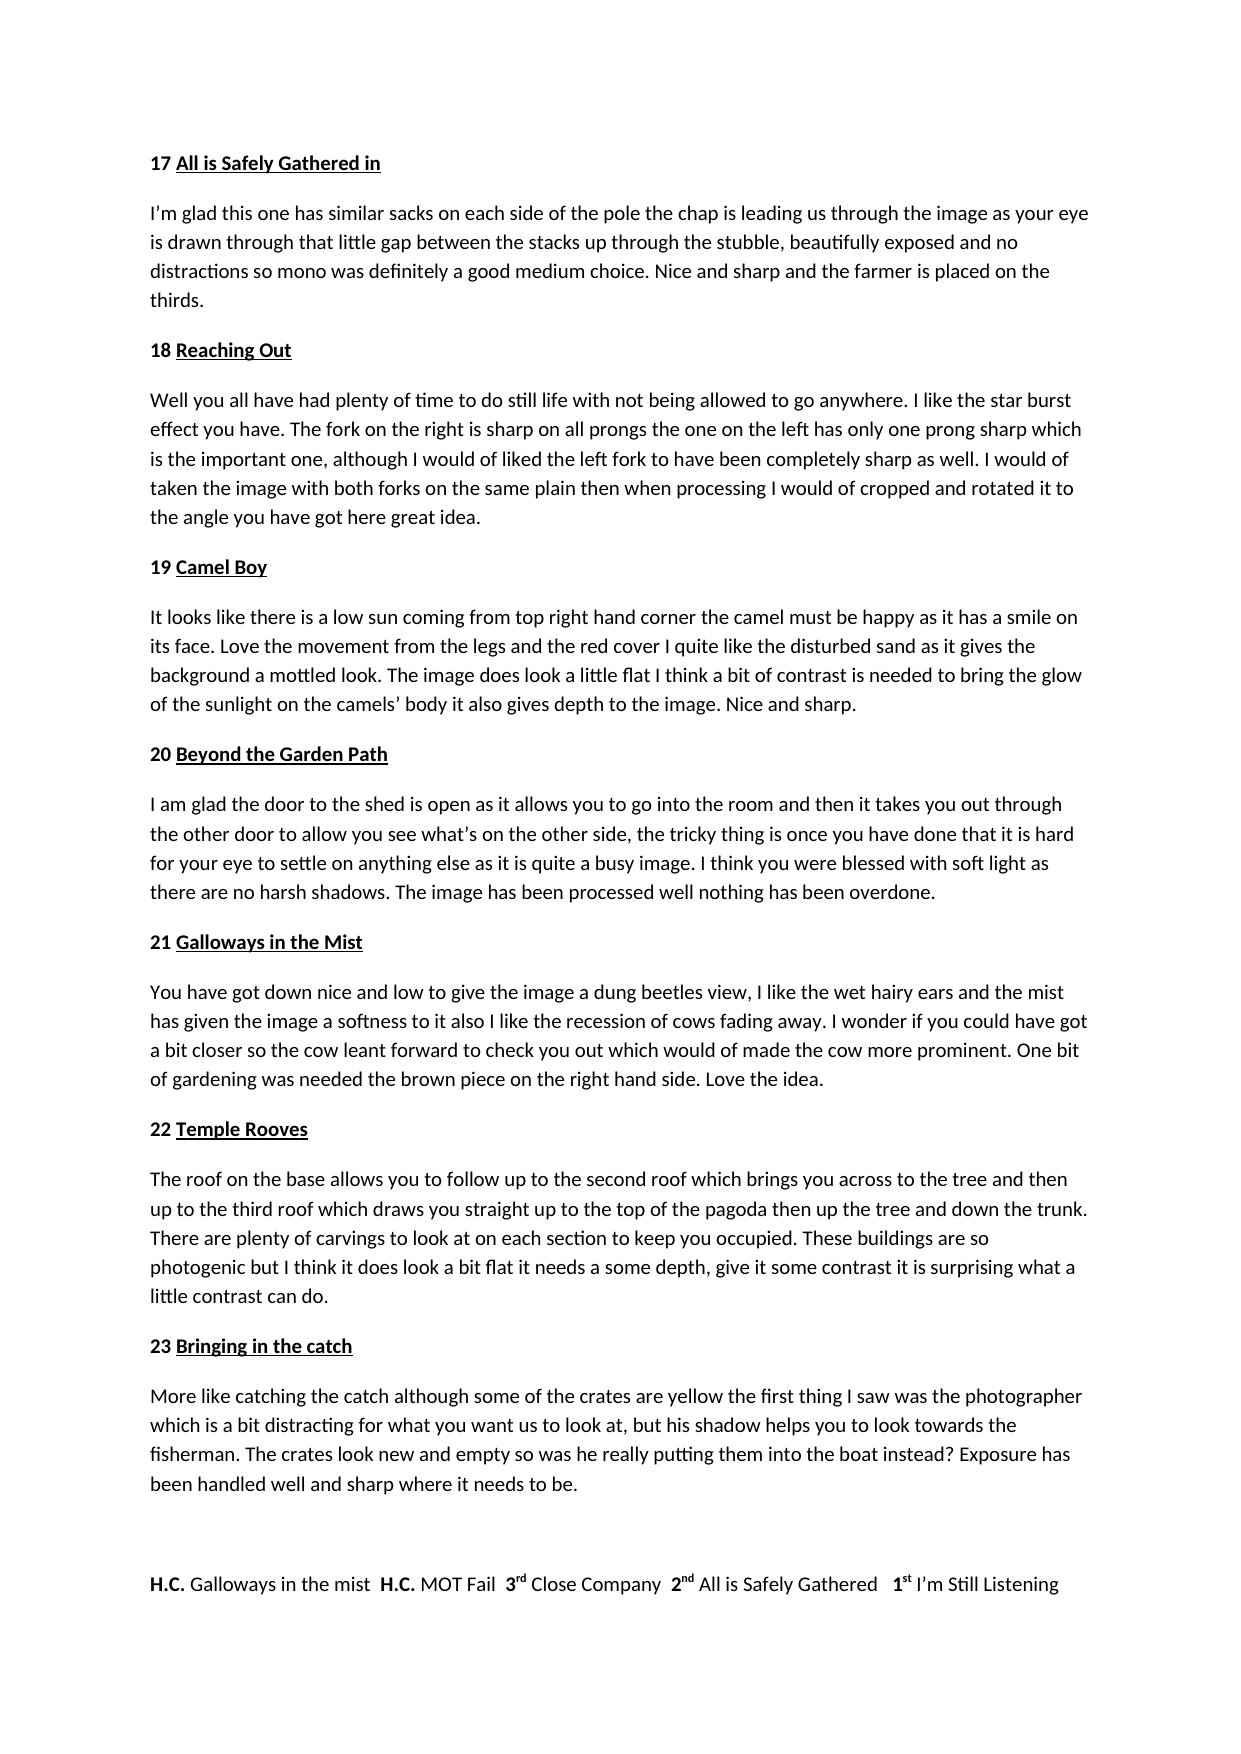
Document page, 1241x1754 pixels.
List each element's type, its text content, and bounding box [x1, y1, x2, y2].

text You have got down nice and low to give the image a dung beetles view, I like the wet hairy ears and the mist has given the image a softness to it also I like the recession of cows fading away. I wonder if you could have got a bit closer so the cow leant forward to check you out which would of made the cow more prominent. One bit of gardening was needed the brown piece on the right hand side. Love the idea. [150, 979, 1090, 1092]
text 21 Galloways in the Mist [150, 929, 1090, 954]
text 17 All is Safely Gathered in [150, 150, 1090, 175]
text The roof on the base allows you to follow up to the second roof which brings you across to the tree and then up to the third roof which draws you straight up to the top of the pagoda then up the tree and down the trunk. There are plenty of carvings to look at on each section to keep you occupied. These buildings are so photogenic but I think it does look a bit flat it needs a some depth, give it some contrast it is surprising what a little contrast can do. [150, 1167, 1090, 1309]
text More like catching the catch although some of the crates are yellow the first thing I saw was the photographer which is a bit distracting for what you want us to look at, but his shadow helps you to look towards the fisherman. The crates look new and empty so was he really putting them into the boat instead? Exposure has been handled well and sharp where it needs to be. [150, 1383, 1090, 1496]
text 19 Camel Boy [150, 554, 1090, 579]
text I’m glad this one has similar sacks on each side of the pole the chap is leading us through the image as your eye is drawn through that little gap between the stacks up through the stubble, beautifully exposed and no distractions so mono was definitely a good medium choice. Nice and sharp and the farmer is placed on the thirds. [150, 200, 1090, 313]
text 20 Beyond the Garden Path [150, 742, 1090, 767]
text 23 Bringing in the catch [150, 1333, 1090, 1359]
text Well you all have had plenty of time to do still life with not being allowed to go anywhere. I like the star burst effect you have. The fork on the right is sharp on all prongs the one on the left has only one prong sharp which is the important one, although I would of liked the left fork to have been completely sharp as well. I would of taken the image with both forks on the same plain then when processing I would of cropped and rotated it to the angle you have got here great idea. [150, 387, 1090, 529]
text I am glad the door to the shed is open as it allows you to go into the room and then it takes you out through the other door to allow you see what’s on the other side, the tricky thing is once you have done that it is hard for your eye to settle on anything else as it is quite a busy image. I think you were blessed with soft light as there are no harsh shadows. The image has been processed well nothing has been overdone. [150, 792, 1090, 904]
text 22 Temple Rooves [150, 1117, 1090, 1142]
text 18 Reaching Out [150, 337, 1090, 363]
text It looks like there is a low sun coming from top right hand corner the camel must be happy as it has a smile on its face. Love the movement from the legs and the red cover I quite like the disturbed sand as it gives the background a mottled look. The image does look a little flat I think a bit of contrast is needed to bring the glow of the sunlight on the camels’ body it also gives depth to the image. Nice and sharp. [150, 604, 1090, 717]
text H.C. Galloways in the mist H.C. MOT Fail 3rd Close Company 2nd All is Safely Gathered 1st I’m Still Listening [150, 1571, 1090, 1596]
